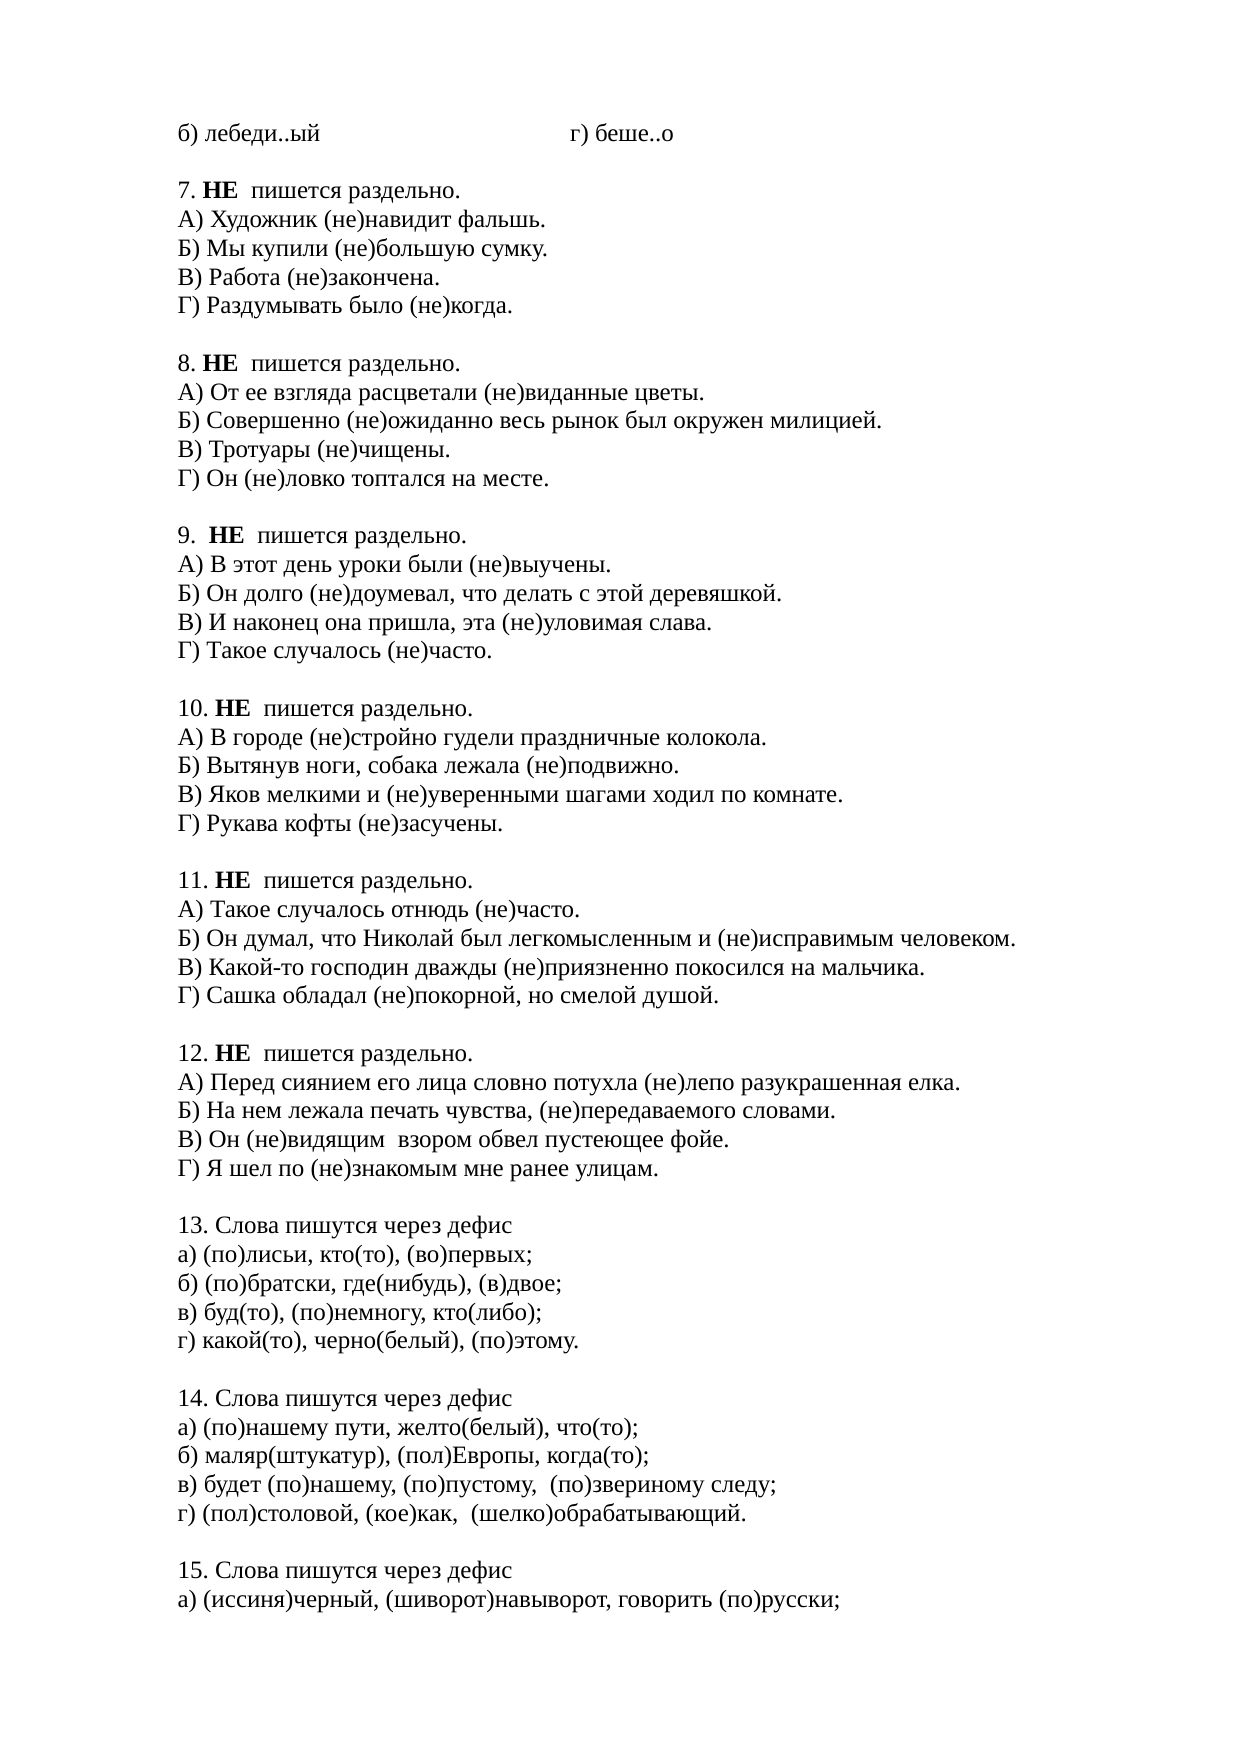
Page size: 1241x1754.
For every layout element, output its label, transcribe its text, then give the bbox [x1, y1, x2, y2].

text в) будет (по)нашему, (по)пустому, (по)звериному следу; [177, 1469, 1152, 1498]
text а) (иссиня)черный, (шиворот)навыворот, говорить (по)русски; [177, 1584, 1152, 1613]
text б) (по)братски, где(нибудь), (в)двое; [177, 1268, 1152, 1297]
text Б) Совершенно (не)ожиданно весь рынок был окружен милицией. [177, 406, 1152, 434]
text 11. НЕ пишется раздельно. [177, 866, 1152, 894]
text 13. Слова пишутся через дефис [177, 1211, 1152, 1239]
text А) Такое случалось отнюдь (не)часто. [177, 894, 1152, 923]
text В) И наконец она пришла, эта (не)уловимая слава. [177, 607, 1152, 636]
text А) В городе (не)стройно гудели праздничные колокола. [177, 722, 1152, 751]
text Б) Вытянув ноги, собака лежала (не)подвижно. [177, 751, 1152, 779]
text Б) Он долго (не)доумевал, что делать с этой деревяшкой. [177, 578, 1152, 607]
text А) В этот день уроки были (не)выучены. [177, 549, 1152, 578]
text Г) Такое случалось (не)часто. [177, 636, 1152, 664]
text 15. Слова пишутся через дефис [177, 1556, 1152, 1584]
text А) От ее взгляда расцветали (не)виданные цветы. [177, 377, 1152, 406]
text Б) Он думал, что Николай был легкомысленным и (не)исправимым человеком. [177, 923, 1152, 952]
text В) Какой-то господин дважды (не)приязненно покосился на мальчика. [177, 952, 1152, 981]
text А) Художник (не)навидит фальшь. [177, 204, 1152, 233]
text в) буд(то), (по)немногу, кто(либо); [177, 1297, 1152, 1326]
text Г) Он (не)ловко топтался на месте. [177, 463, 1152, 492]
text Г) Я шел по (не)знакомым мне ранее улицам. [177, 1153, 1152, 1182]
text Б) Мы купили (не)большую сумку. [177, 233, 1152, 262]
text Б) На нем лежала печать чувства, (не)передаваемого словами. [177, 1096, 1152, 1124]
text б) лебеди..ый г) беше..о [177, 118, 1152, 147]
text 7. НЕ пишется раздельно. [177, 176, 1152, 204]
text Г) Рукава кофты (не)засучены. [177, 808, 1152, 837]
text В) Тротуары (не)чищены. [177, 434, 1152, 463]
text В) Яков мелкими и (не)уверенными шагами ходил по комнате. [177, 779, 1152, 808]
text б) маляр(штукатур), (пол)Европы, когда(то); [177, 1441, 1152, 1469]
text В) Он (не)видящим взором обвел пустеющее фойе. [177, 1124, 1152, 1153]
text В) Работа (не)закончена. [177, 262, 1152, 291]
text г) какой(то), черно(белый), (по)этому. [177, 1326, 1152, 1354]
text Г) Сашка обладал (не)покорной, но смелой душой. [177, 981, 1152, 1009]
text а) (по)нашему пути, желто(белый), что(то); [177, 1412, 1152, 1441]
text 12. НЕ пишется раздельно. [177, 1038, 1152, 1067]
text а) (по)лисьи, кто(то), (во)первых; [177, 1239, 1152, 1268]
text 9. НЕ пишется раздельно. [177, 521, 1152, 549]
text Г) Раздумывать было (не)когда. [177, 291, 1152, 319]
text 10. НЕ пишется раздельно. [177, 693, 1152, 722]
text г) (пол)столовой, (кое)как, (шелко)обрабатывающий. [177, 1498, 1152, 1527]
text 14. Слова пишутся через дефис [177, 1383, 1152, 1412]
text А) Перед сиянием его лица словно потухла (не)лепо разукрашенная елка. [177, 1067, 1152, 1096]
text 8. НЕ пишется раздельно. [177, 348, 1152, 377]
